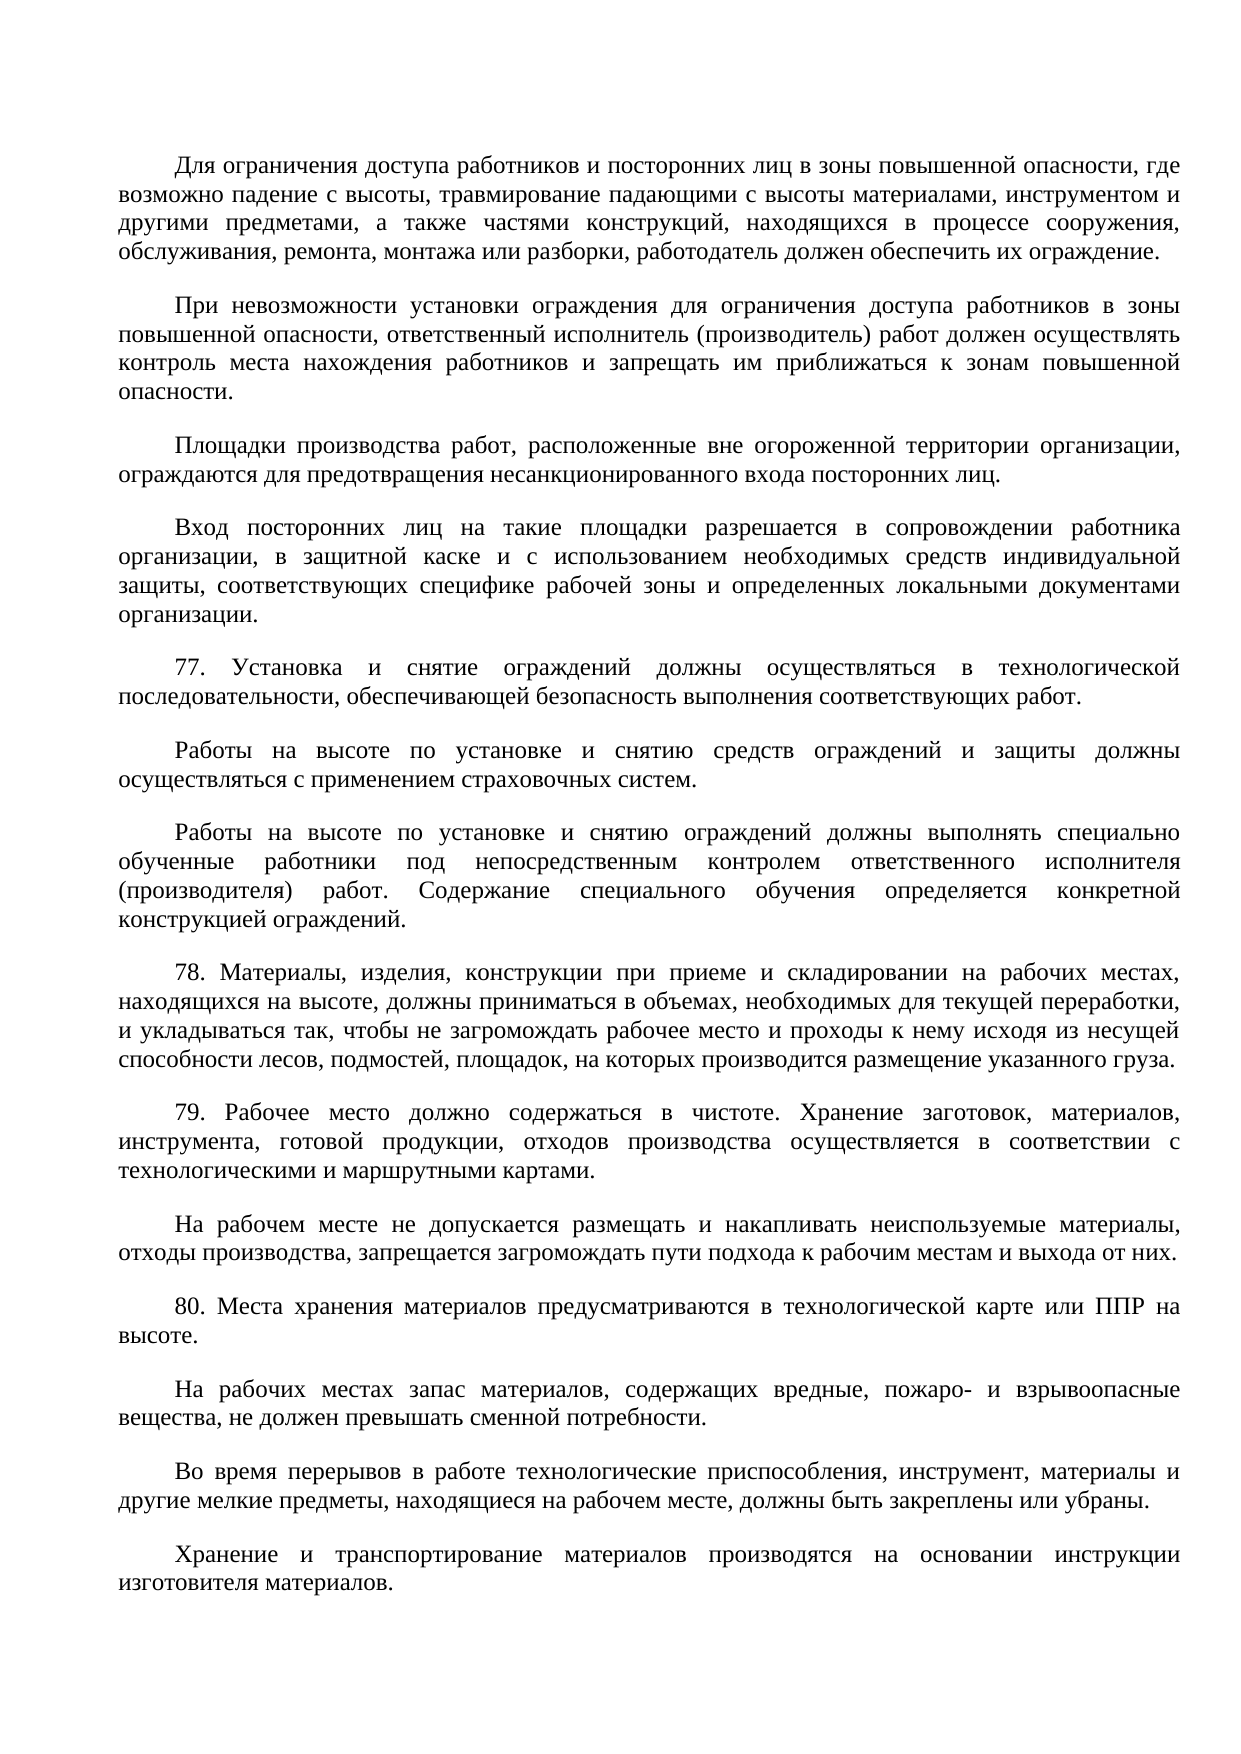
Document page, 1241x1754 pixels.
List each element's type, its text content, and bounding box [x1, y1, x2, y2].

text 77. Установка и снятие ограждений должны осуществляться в технологической последовательности, обеспечивающей безопасность выполнения соответствующих работ. [118, 652, 1181, 710]
text Хранение и транспортирование материалов производятся на основании инструкции изготовителя материалов. [118, 1539, 1181, 1596]
text На рабочем месте не допускается размещать и накапливать неиспользуемые материалы, отходы производства, запрещается загромождать пути подхода к рабочим местам и выхода от них. [118, 1209, 1181, 1266]
text 78. Материалы, изделия, конструкции при приеме и складировании на рабочих местах, находящихся на высоте, должны приниматься в объемах, необходимых для текущей переработки, и укладываться так, чтобы не загромождать рабочее место и проходы к нему исходя из несущей способности лесов, подмостей, площадок, на которых производится размещение указанного груза. [118, 957, 1181, 1072]
text При невозможности установки ограждения для ограничения доступа работников в зоны повышенной опасности, ответственный исполнитель (производитель) работ должен осуществлять контроль места нахождения работников и запрещать им приближаться к зонам повышенной опасности. [118, 290, 1181, 405]
text Для ограничения доступа работников и посторонних лиц в зоны повышенной опасности, где возможно падение с высоты, травмирование падающими с высоты материалами, инструментом и другими предметами, а также частями конструкций, находящихся в процессе сооружения, обслуживания, ремонта, монтажа или разборки, работодатель должен обеспечить их ограждение. [118, 150, 1181, 265]
text Площадки производства работ, расположенные вне огороженной территории организации, ограждаются для предотвращения несанкционированного входа посторонних лиц. [118, 430, 1181, 487]
text Вход посторонних лиц на такие площадки разрешается в сопровождении работника организации, в защитной каске и с использованием необходимых средств индивидуальной защиты, соответствующих специфике рабочей зоны и определенных локальными документами организации. [118, 512, 1181, 627]
text Во время перерывов в работе технологические приспособления, инструмент, материалы и другие мелкие предметы, находящиеся на рабочем месте, должны быть закреплены или убраны. [118, 1456, 1181, 1514]
text 80. Места хранения материалов предусматриваются в технологической карте или ППР на высоте. [118, 1291, 1181, 1349]
text На рабочих местах запас материалов, содержащих вредные, пожаро- и взрывоопасные вещества, не должен превышать сменной потребности. [118, 1374, 1181, 1431]
text 79. Рабочее место должно содержаться в чистоте. Хранение заготовок, материалов, инструмента, готовой продукции, отходов производства осуществляется в соответствии с технологическими и маршрутными картами. [118, 1097, 1181, 1184]
text Работы на высоте по установке и снятию ограждений должны выполнять специально обученные работники под непосредственным контролем ответственного исполнителя (производителя) работ. Содержание специального обучения определяется конкретной конструкцией ограждений. [118, 817, 1181, 932]
text Работы на высоте по установке и снятию средств ограждений и защиты должны осуществляться с применением страховочных систем. [118, 735, 1181, 792]
